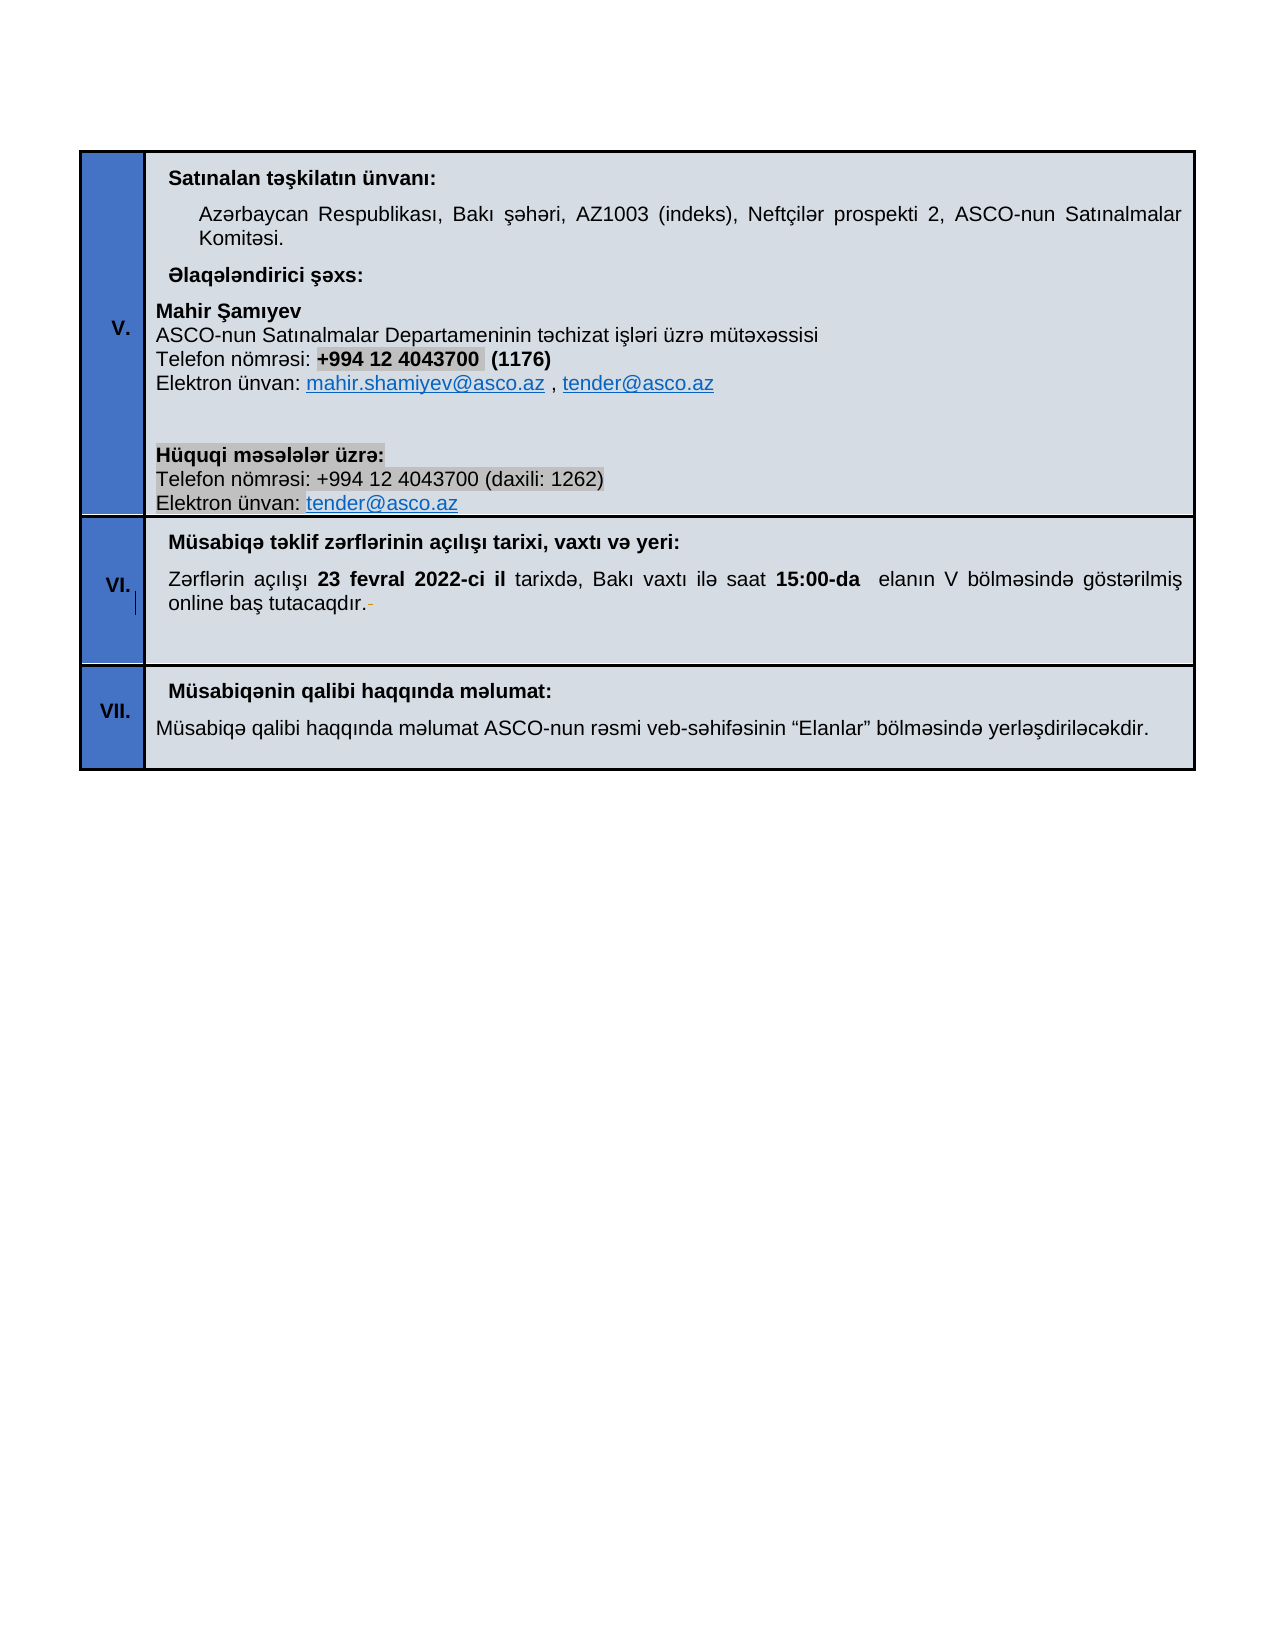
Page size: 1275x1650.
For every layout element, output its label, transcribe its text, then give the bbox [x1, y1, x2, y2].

table_cell Satınalan təşkilatın ünvanı: Azərbaycan Respublikası, Bakı şəhəri, AZ1003 (indeks), Neftçilər prospekti 2, ASCO-nun Satınalmalar Komitəsi. Əlaqələndirici şəxs: Mahir Şamıyev ASCO-nun Satınalmalar Departameninin təchizat işləri üzrə mütəxəssisi Telefon nömrəsi: +994 12 4043700 (1176) Elektron ünvan: mahir.shamiyev@asco.az , tender@asco.az Hüquqi məsələlər üzrə: Telefon nömrəsi: +994 12 4043700 (daxili: 1262) Elektron ünvan: tender@asco.az [146, 153, 1193, 514]
table_cell [82, 667, 143, 768]
table_cell [82, 518, 143, 663]
table_cell Müsabiqə təklif zərflərinin açılışı tarixi, vaxtı və yeri: Zərflərin açılışı 23 fevral 2022-ci il tarixdə, Bakı vaxtı ilə saat 15:00-da elanın V bölməsində göstərilmiş online baş tutacaqdır. [146, 518, 1193, 663]
table_cell Müsabiqənin qalibi haqqında məlumat: Müsabiqə qalibi haqqında məlumat ASCO-nun rəsmi veb-səhifəsinin “Elanlar” bölməsində yerləşdiriləcəkdir. [146, 667, 1193, 768]
table_cell [82, 153, 143, 514]
